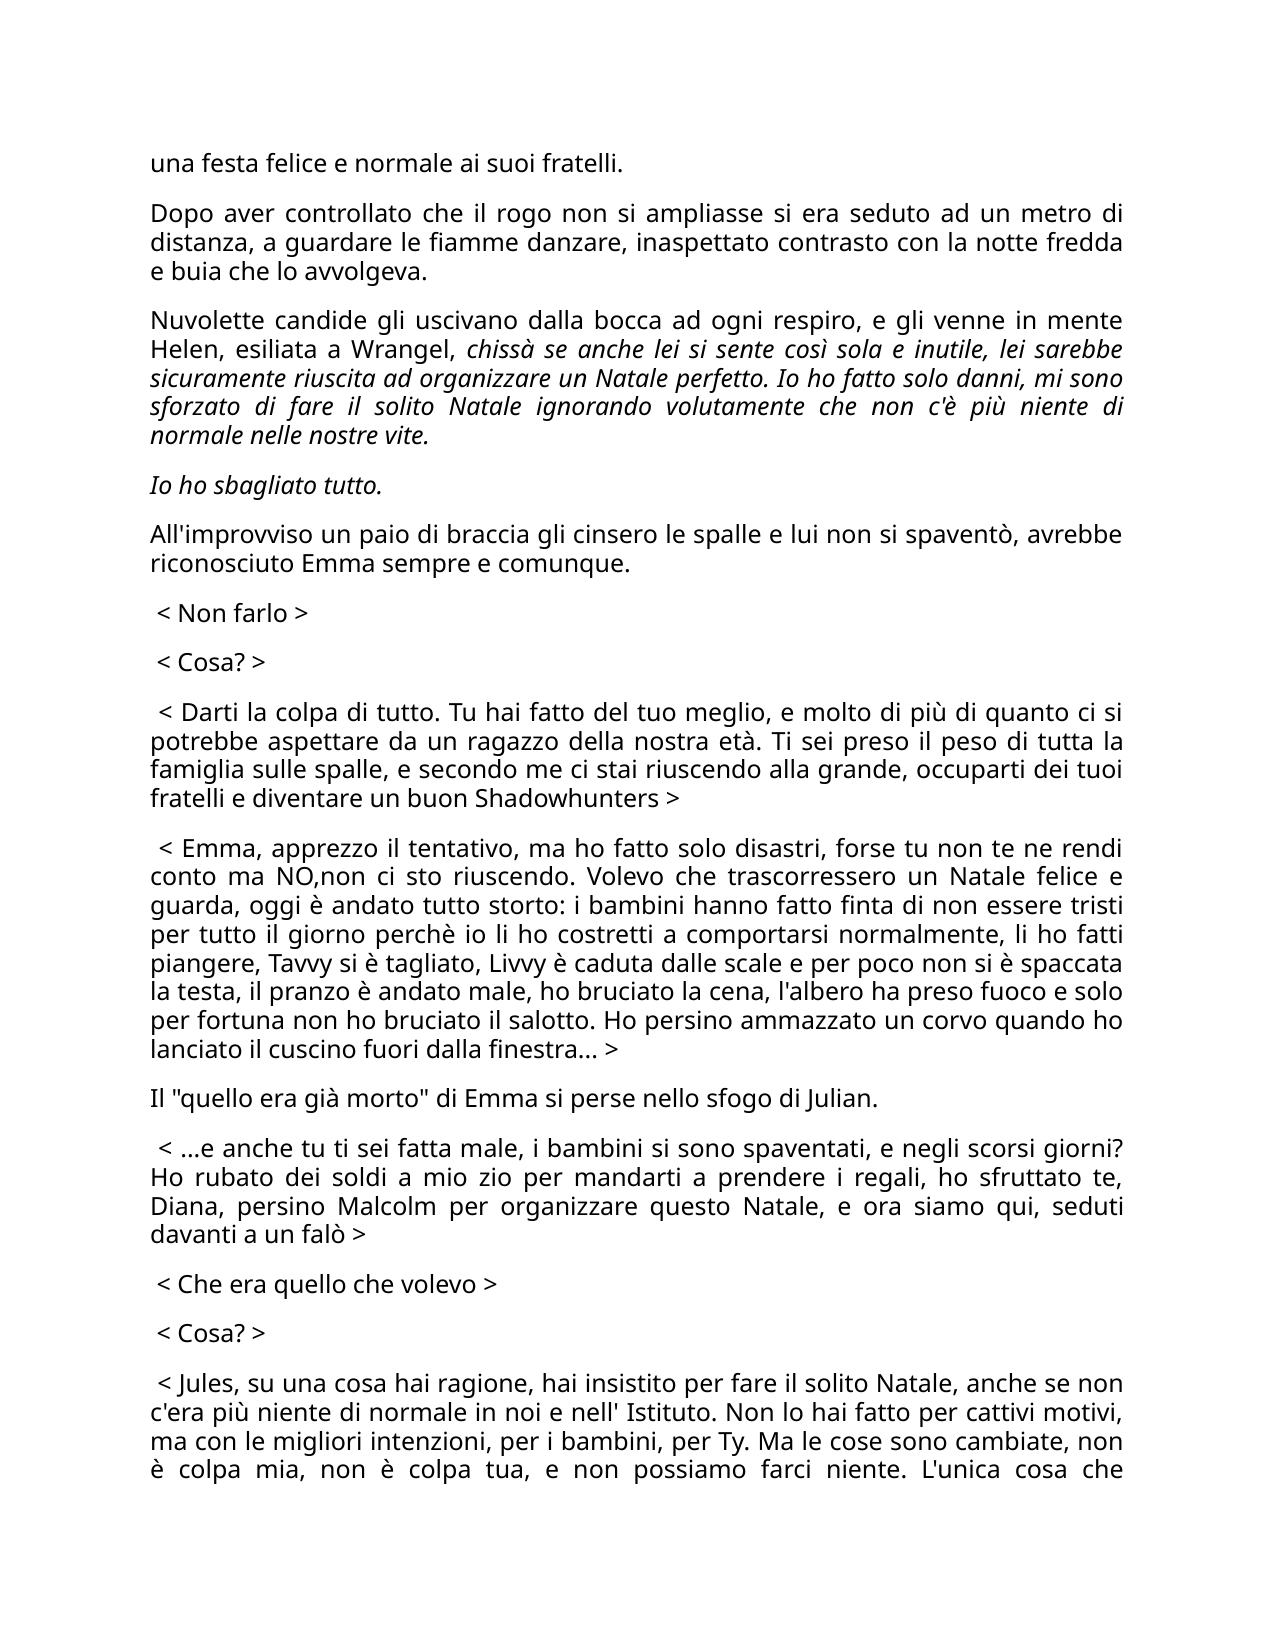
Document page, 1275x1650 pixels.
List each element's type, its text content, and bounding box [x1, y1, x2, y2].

text Il "quello era già morto" di Emma si perse nello sfogo di Julian. [150, 1085, 1125, 1114]
text < Cosa? > [150, 1320, 1125, 1349]
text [150, 150, 1125, 179]
text < ...e anche tu ti sei fatta male, i bambini si sono spaventati, e negli scorsi giorni? Ho rubato dei soldi a mio zio per mandarti a prendere i regali, ho sfruttato te, Diana, persino Malcolm per organizzare questo Natale, e ora siamo qui, seduti davanti a un falò > [150, 1134, 1125, 1249]
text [150, 1369, 1125, 1484]
text Io ho sbagliato tutto. [150, 471, 1125, 500]
text Nuvolette candide gli uscivano dalla bocca ad ogni respiro, e gli venne in mente Helen, esiliata a Wrangel, chissà se anche lei si sente così sola e inutile, lei sarebbe sicuramente riuscita ad organizzare un Natale perfetto. Io ho fatto solo danni, mi sono sforzato di fare il solito Natale ignorando volutamente che non c'è più niente di normale nelle nostre vite. [150, 307, 1125, 450]
text < Darti la colpa di tutto. Tu hai fatto del tuo meglio, e molto di più di quanto ci si potrebbe aspettare da un ragazzo della nostra età. Ti sei preso il peso di tutta la famiglia sulle spalle, e secondo me ci stai riuscendo alla grande, occuparti dei tuoi fratelli e diventare un buon Shadowhunters > [150, 698, 1125, 813]
text < Cosa? > [150, 649, 1125, 677]
text Dopo aver controllato che il rogo non si ampliasse si era seduto ad un metro di distanza, a guardare le fiamme danzare, inaspettato contrasto con la notte fredda e buia che lo avvolgeva. [150, 199, 1125, 286]
text < Che era quello che volevo > [150, 1270, 1125, 1299]
text < Non farlo > [150, 599, 1125, 628]
text All'improvviso un paio di braccia gli cinsero le spalle e lui non si spaventò, avrebbe riconosciuto Emma sempre e comunque. [150, 521, 1125, 578]
text < Emma, apprezzo il tentativo, ma ho fatto solo disastri, forse tu non te ne rendi conto ma NO,non ci sto riuscendo. Volevo che trascorressero un Natale felice e guarda, oggi è andato tutto storto: i bambini hanno fatto finta di non essere tristi per tutto il giorno perchè io li ho costretti a comportarsi normalmente, li ho fatti piangere, Tavvy si è tagliato, Livvy è caduta dalle scale e per poco non si è spaccata la testa, il pranzo è andato male, ho bruciato la cena, l'albero ha preso fuoco e solo per fortuna non ho bruciato il salotto. Ho persino ammazzato un corvo quando ho lanciato il cuscino fuori dalla finestra... > [150, 834, 1125, 1064]
